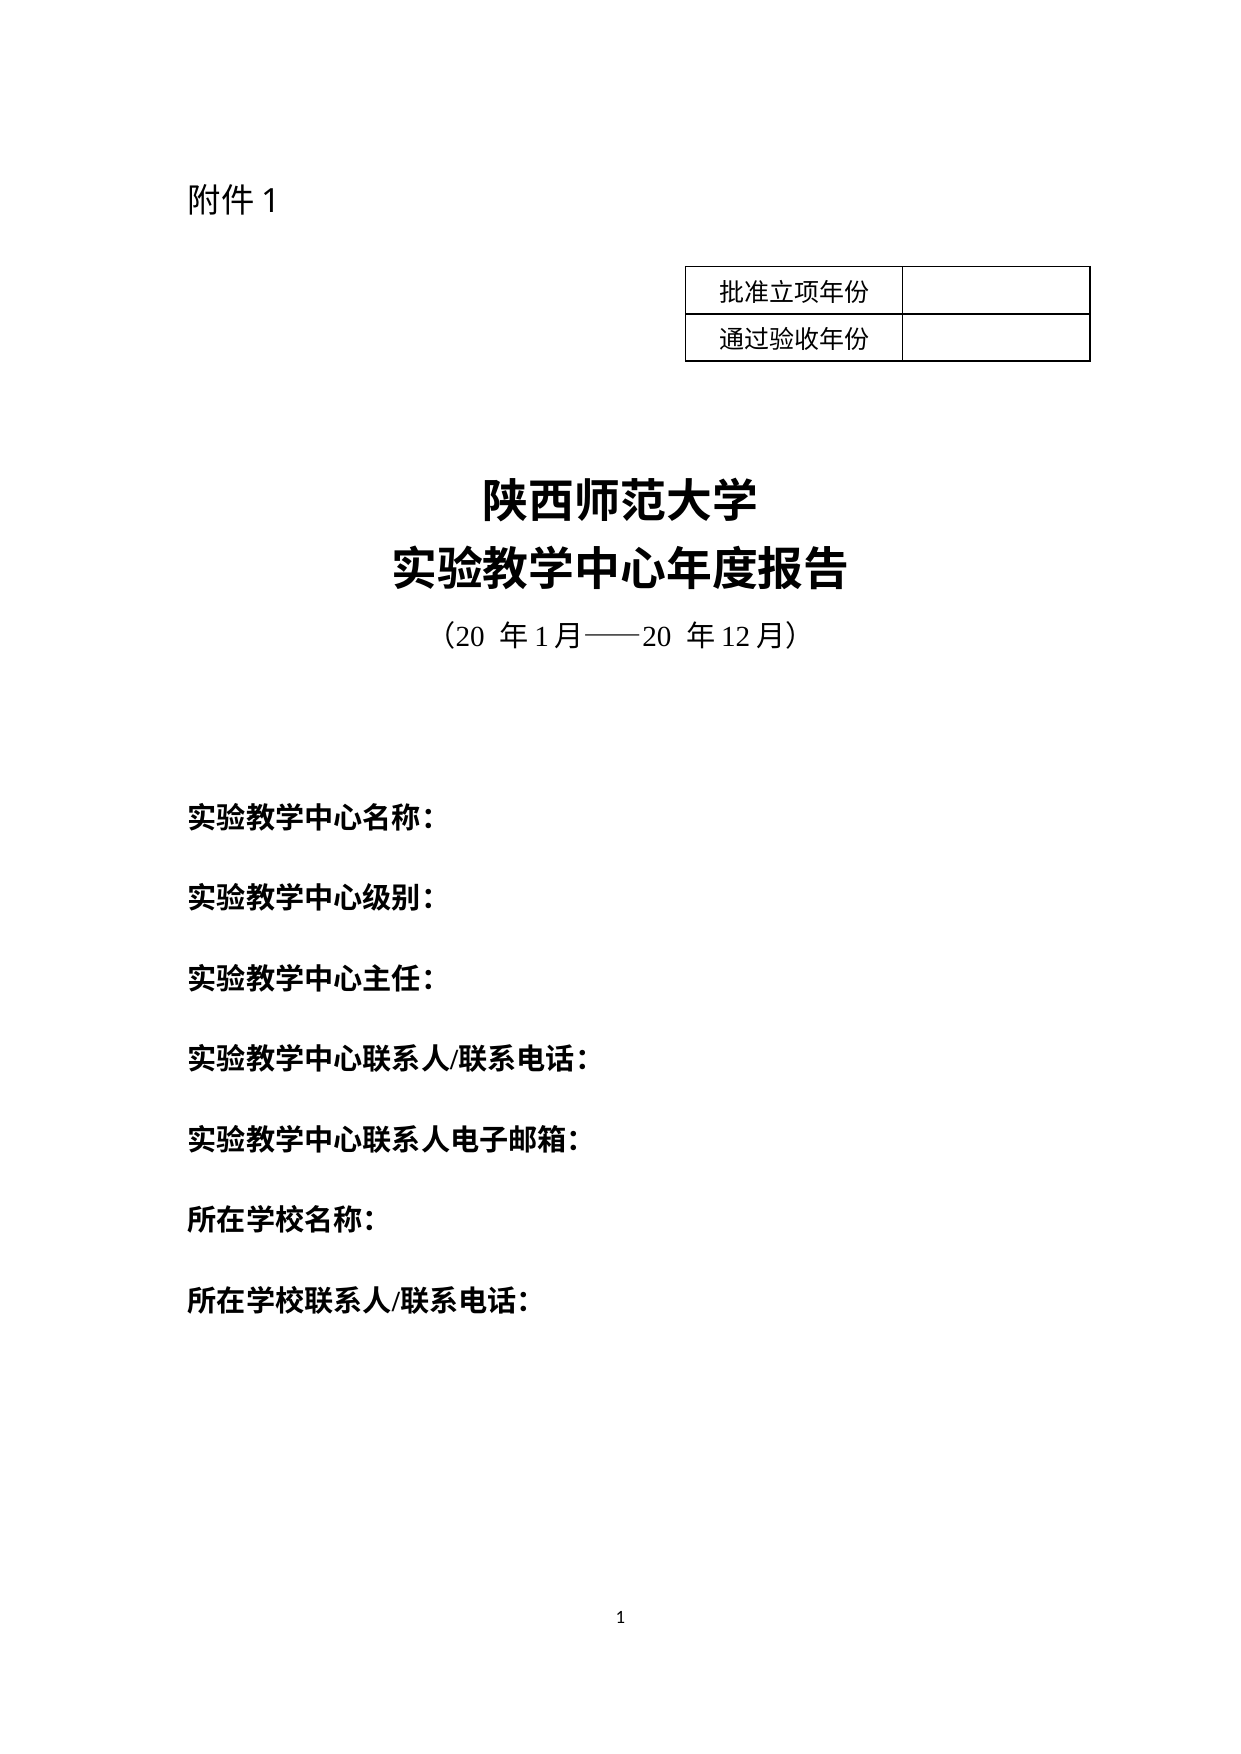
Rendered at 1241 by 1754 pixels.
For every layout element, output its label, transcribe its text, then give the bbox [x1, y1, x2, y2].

table_cell [903, 315, 1089, 360]
text 实验教学中心年度报告 [187, 532, 1053, 599]
text 实验教学中心级别： [187, 862, 1053, 930]
text 所在学校联系人/联系电话： [187, 1264, 1053, 1332]
text 实验教学中心联系人电子邮箱： [187, 1103, 1053, 1171]
table_header 批准立项年份 [686, 267, 902, 313]
text 附件1 [187, 164, 1053, 232]
text 实验教学中心名称： [187, 782, 1053, 850]
table_cell 通过验收年份 [686, 315, 902, 360]
text 所在学校名称： [187, 1184, 1053, 1252]
text 实验教学中心联系人/联系电话： [187, 1023, 1053, 1091]
text （20 年1月——20 年12月） [187, 599, 1053, 667]
text 实验教学中心主任： [187, 943, 1053, 1011]
text 陕西师范大学 [187, 464, 1053, 532]
table_header [903, 267, 1089, 313]
